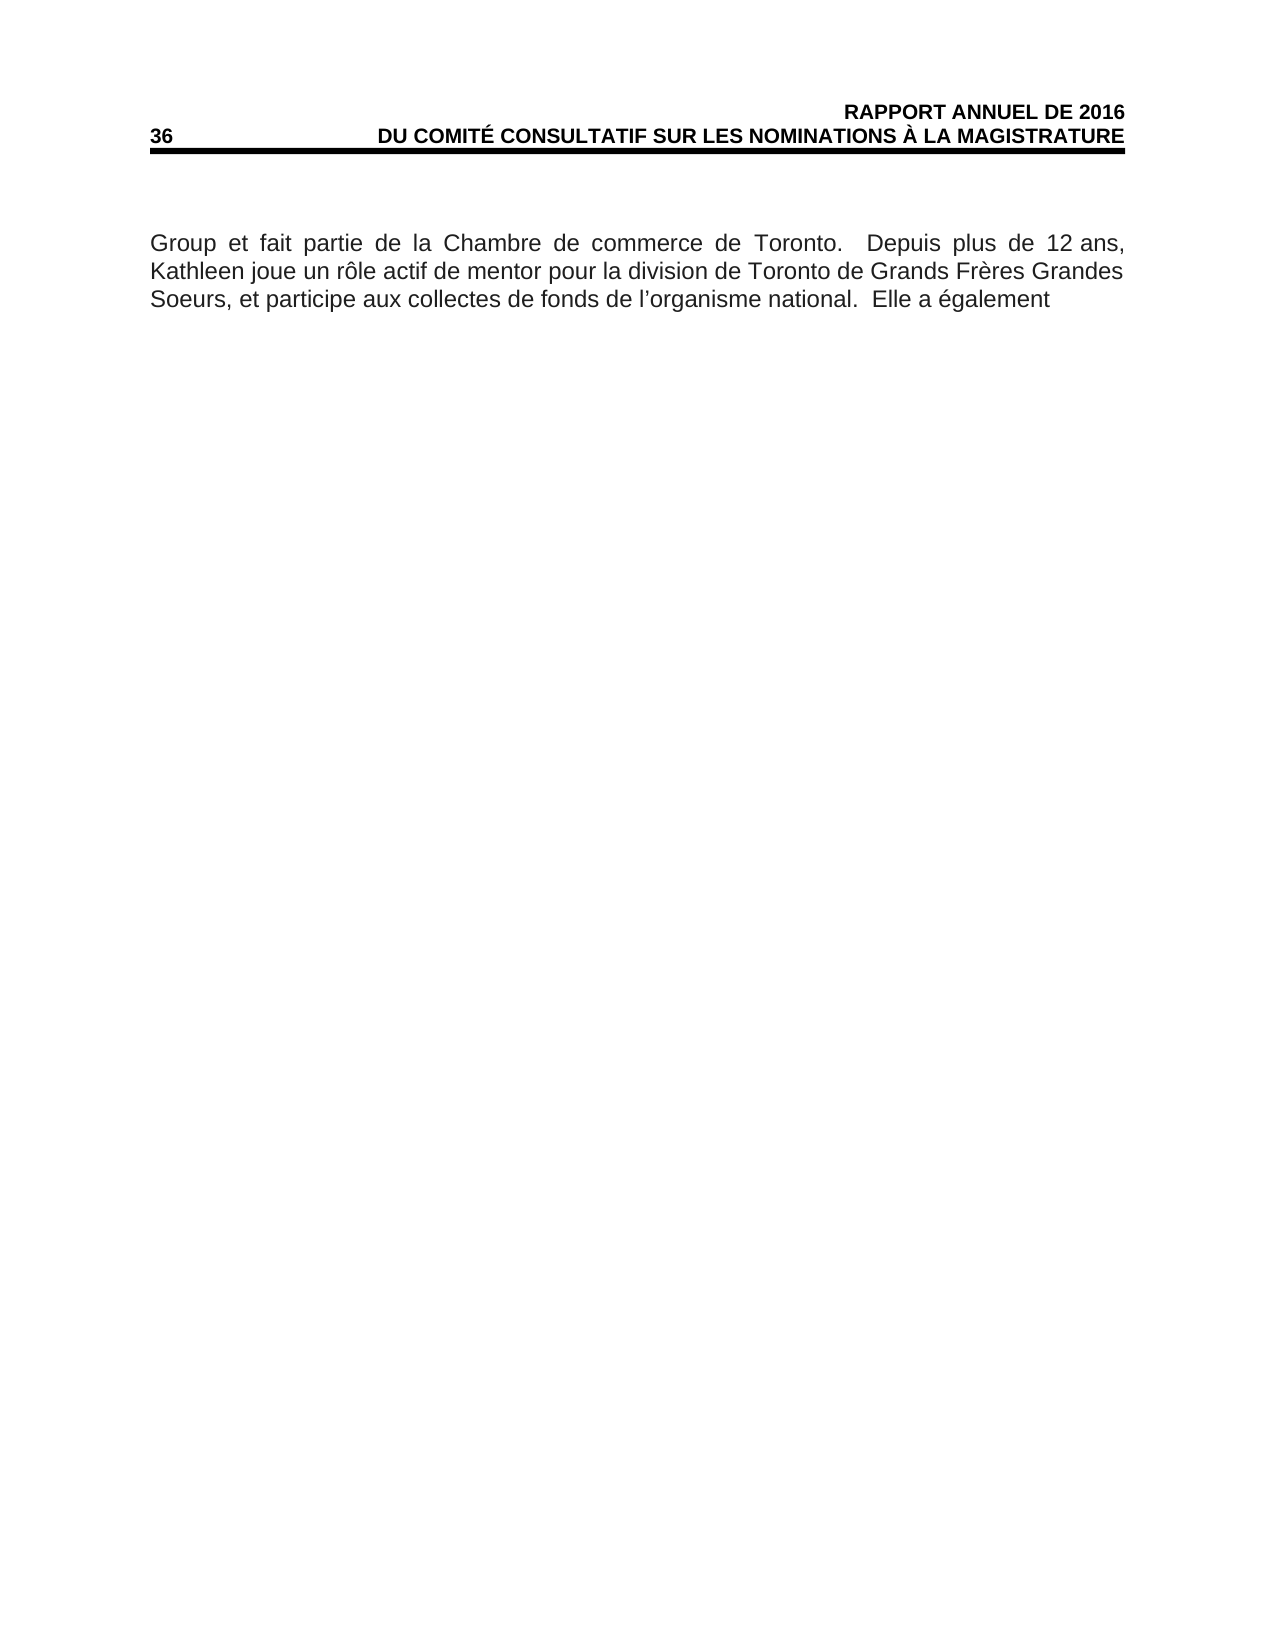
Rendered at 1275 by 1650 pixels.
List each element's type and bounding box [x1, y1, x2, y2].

text [150, 229, 1125, 312]
